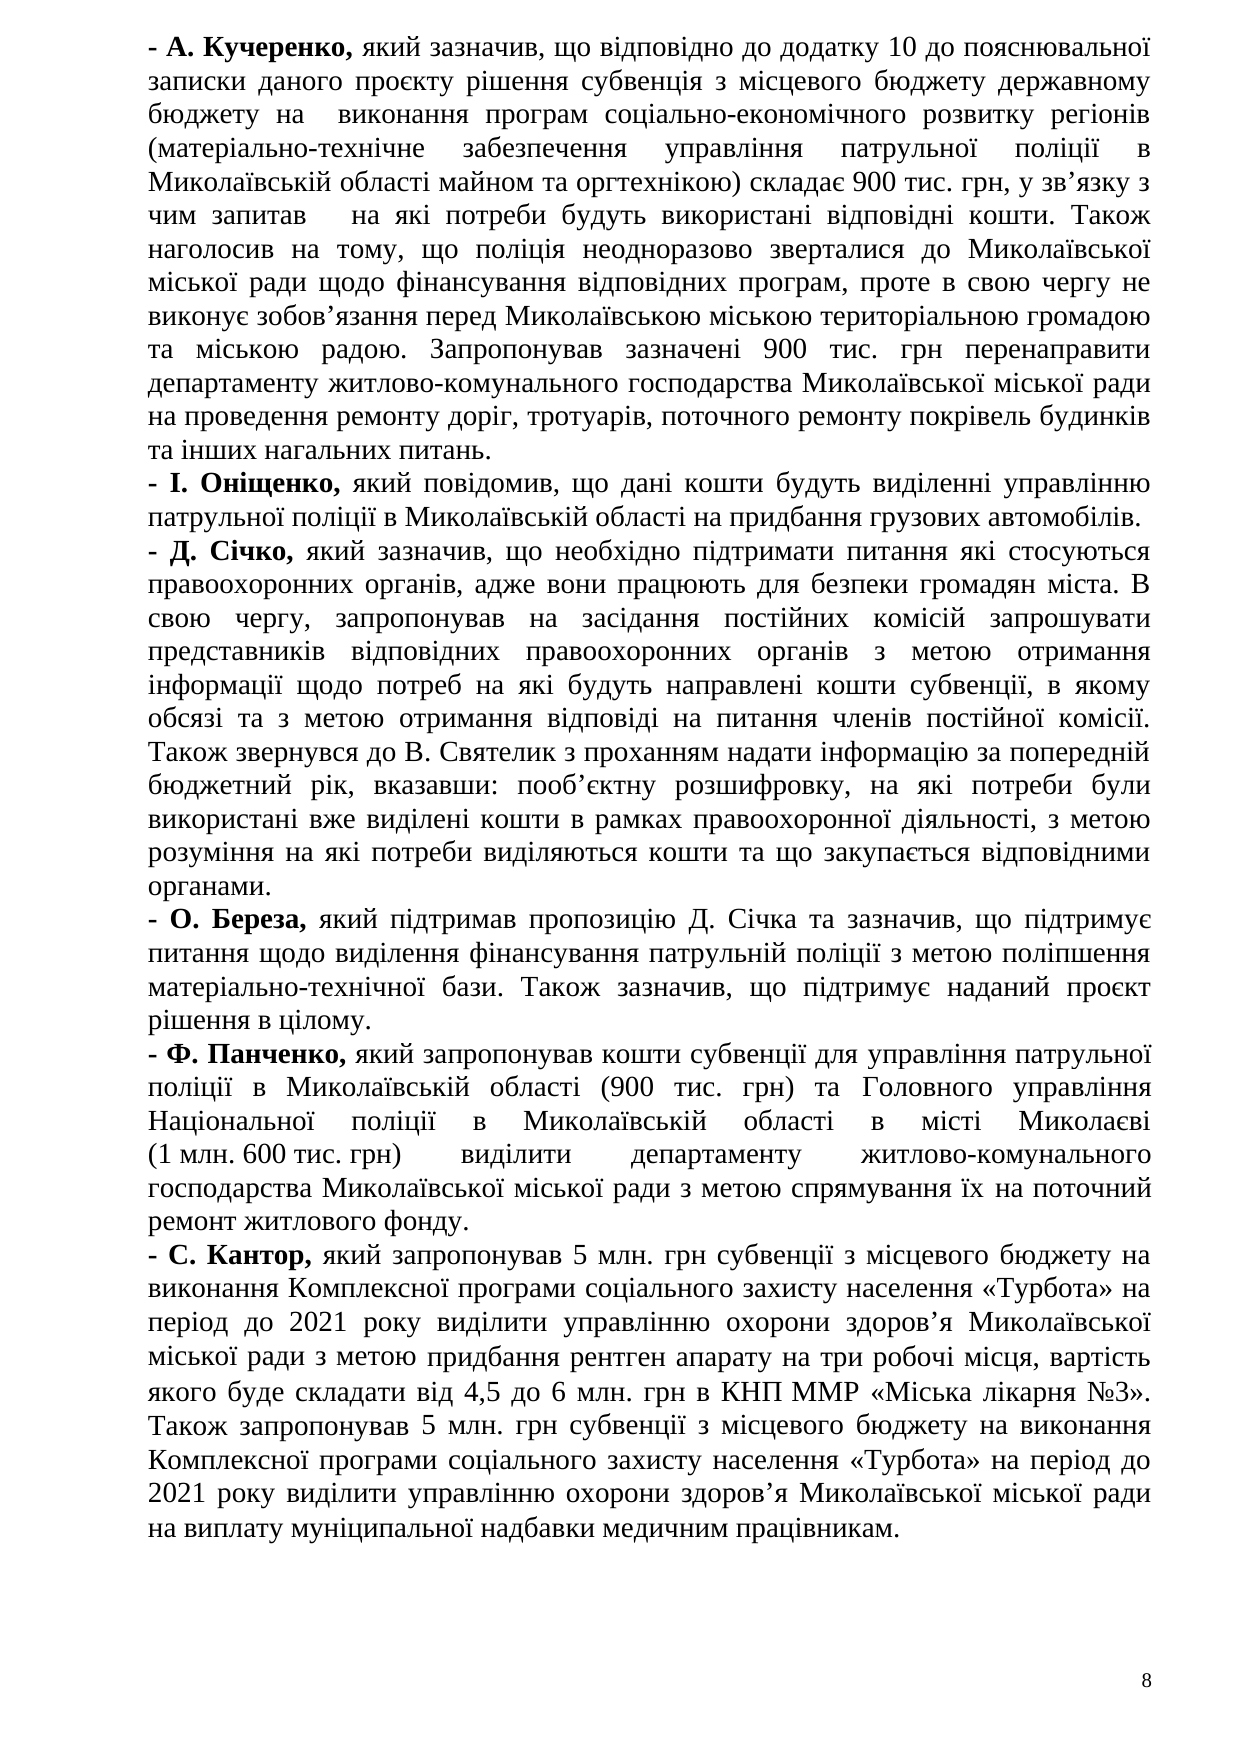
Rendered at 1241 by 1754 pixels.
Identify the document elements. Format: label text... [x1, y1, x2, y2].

text - І. Оніщенко, який повідомив, що дані кошти будуть виділенні управлінню патрульної поліції в Миколаївській області на придбання грузових автомобілів. [148, 466, 1152, 533]
text - Ф. Панченко, який запропонував кошти субвенції для управління патрульної поліції в Миколаївській області (900 тис. грн) та Головного управління Національної поліції в Миколаївській області в місті Миколаєві (1 млн. 600 тис. грн) виділити департаменту житлово-комунального господарства Миколаївської міської ради з метою спрямування їх на поточний ремонт житлового фонду. [148, 1170, 1152, 1237]
text - О. Береза, який підтримав пропозицію Д. Січка та зазначив, що підтримує питання щодо виділення фінансування патрульній поліції з метою поліпшення матеріально-технічної бази. Також зазначив, що підтримує наданий проєкт рішення в цілому. [148, 902, 1152, 1036]
text - Ф. Панченко, який запропонував кошти субвенції для управління патрульної поліції в Миколаївській області (900 тис. грн) та Головного управління Національної поліції в Миколаївській області в місті Миколаєві (1 млн. 600 тис. грн) виділити департаменту житлово-комунального господарства Миколаївської міської ради з метою спрямування їх на поточний ремонт житлового фонду. [148, 1036, 1152, 1103]
text - С. Кантор, який запропонував 5 млн. грн субвенції з місцевого бюджету на виконання Комплексної програми соціального захисту населення «Турбота» на період до 2021 року виділити управлінню охорони здоров’я Миколаївської міської ради з метою придбання рентген апарату на три робочі місця, вартість якого буде складати від 4,5 до 6 млн. грн в КНП ММР «Міська лікарня №3». Також запропонував 5 млн. грн субвенції з місцевого бюджету на виконання Комплексної програми соціального захисту населення «Турбота» на період до 2021 року виділити управлінню охорони здоров’я Миколаївської міської ради на виплату муніципальної надбавки медичним працівникам. [148, 1237, 1152, 1544]
text - А. Кучеренко, який зазначив, що відповідно до додатку 10 до пояснювальної записки даного проєкту рішення субвенція з місцевого бюджету державному бюджету на виконання програм соціально-економічного розвитку регіонів (матеріально-технічне забезпечення управління патрульної поліції в Миколаївській області майном та оргтехнікою) складає 900 тис. грн, у зв’язку з чим запитав на які потреби будуть використані відповідні кошти. Також наголосив на тому, що поліція неодноразово зверталися до Миколаївської міської ради щодо фінансування відповідних програм, проте в свою чергу не виконує зобов’язання перед Миколаївською міською територіальною громадою та міською радою. Запропонував зазначені 900 тис. грн перенаправити департаменту житлово-комунального господарства Миколаївської міської ради на проведення ремонту доріг, тротуарів, поточного ремонту покрівель будинків та інших нагальних питань. [148, 29, 1152, 466]
text - Д. Січко, який зазначив, що необхідно підтримати питання які стосуються правоохоронних органів, адже вони працюють для безпеки громадян міста. В свою чергу, запропонував на засідання постійних комісій запрошувати представників відповідних правоохоронних органів з метою отримання інформації щодо потреб на які будуть направлені кошти субвенції, в якому обсязі та з метою отримання відповіді на питання членів постійної комісії. Також звернувся до В. Святелик з проханням надати інформацію за попередній бюджетний рік, вказавши: пооб’єктну розшифровку, на які потреби були використані вже виділені кошти в рамках правоохоронної діяльності, з метою розуміння на які потреби виділяються кошти та що закупається відповідними органами. [148, 533, 1152, 902]
